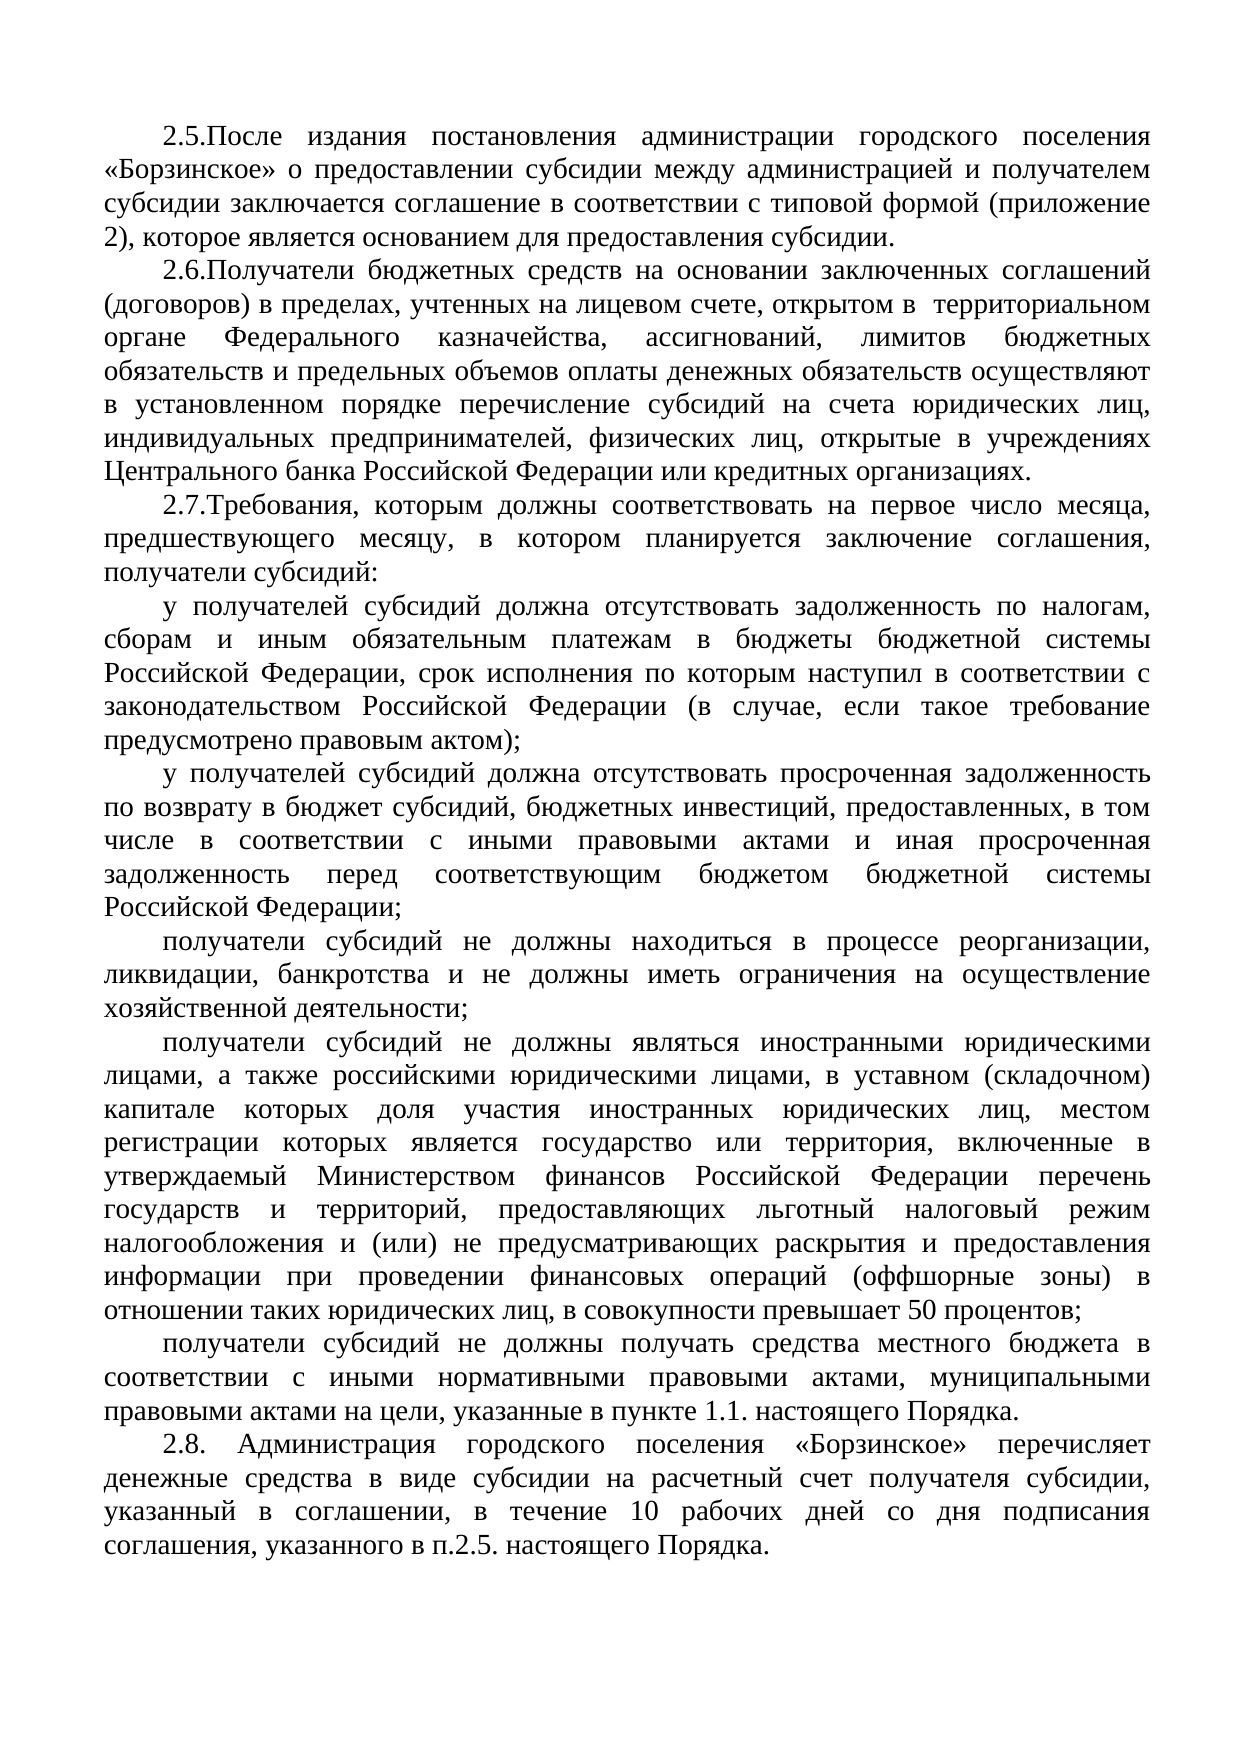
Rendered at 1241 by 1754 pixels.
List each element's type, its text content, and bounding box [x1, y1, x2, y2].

text 2.7.Требования, которым должны соответствовать на первое число месяца, предшествующего месяцу, в котором планируется заключение соглашения, получатели субсидий: [103, 487, 1152, 588]
text у получателей субсидий должна отсутствовать задолженность по налогам, сборам и иным обязательным платежам в бюджеты бюджетной системы Российской Федерации, срок исполнения по которым наступил в соответствии с законодательством Российской Федерации (в случае, если такое требование предусмотрено правовым актом); [103, 588, 1152, 755]
text получатели субсидий не должны являться иностранными юридическими лицами, а также российскими юридическими лицами, в уставном (складочном) капитале которых доля участия иностранных юридических лиц, местом регистрации которых является государство или территория, включенные в утверждаемый Министерством финансов Российской Федерации перечень государств и территорий, предоставляющих льготный налоговый режим налогообложения и (или) не предусматривающих раскрытия и предоставления информации при проведении финансовых операций (оффшорные зоны) в отношении таких юридических лиц, в совокупности превышает 50 процентов; [103, 1024, 1152, 1326]
text 2.6.Получатели бюджетных средств на основании заключенных соглашений (договоров) в пределах, учтенных на лицевом счете, открытом в территориальном органе Федерального казначейства, ассигнований, лимитов бюджетных обязательств и предельных объемов оплаты денежных обязательств осуществляют в установленном порядке перечисление субсидий на счета юридических лиц, индивидуальных предпринимателей, физических лиц, открытые в учреждениях Центрального банка Российской Федерации или кредитных организациях. [103, 252, 1152, 487]
text получатели субсидий не должны получать средства местного бюджета в соответствии с иными нормативными правовыми актами, муниципальными правовыми актами на цели, указанные в пункте 1.1. настоящего Порядка. [103, 1326, 1152, 1426]
text 2.8. Администрация городского поселения «Борзинское» перечисляет денежные средства в виде субсидии на расчетный счет получателя субсидии, указанный в соглашении, в течение 10 рабочих дней со дня подписания соглашения, указанного в п.2.5. настоящего Порядка. [103, 1426, 1152, 1560]
text у получателей субсидий должна отсутствовать просроченная задолженность по возврату в бюджет субсидий, бюджетных инвестиций, предоставленных, в том числе в соответствии с иными правовыми актами и иная просроченная задолженность перед соответствующим бюджетом бюджетной системы Российской Федерации; [103, 755, 1152, 923]
text получатели субсидий не должны находиться в процессе реорганизации, ликвидации, банкротства и не должны иметь ограничения на осуществление хозяйственной деятельности; [103, 923, 1152, 1024]
text 2.5.После издания постановления администрации городского поселения «Борзинское» о предоставлении субсидии между администрацией и получателем субсидии заключается соглашение в соответствии с типовой формой (приложение 2), которое является основанием для предоставления субсидии. [103, 118, 1152, 252]
